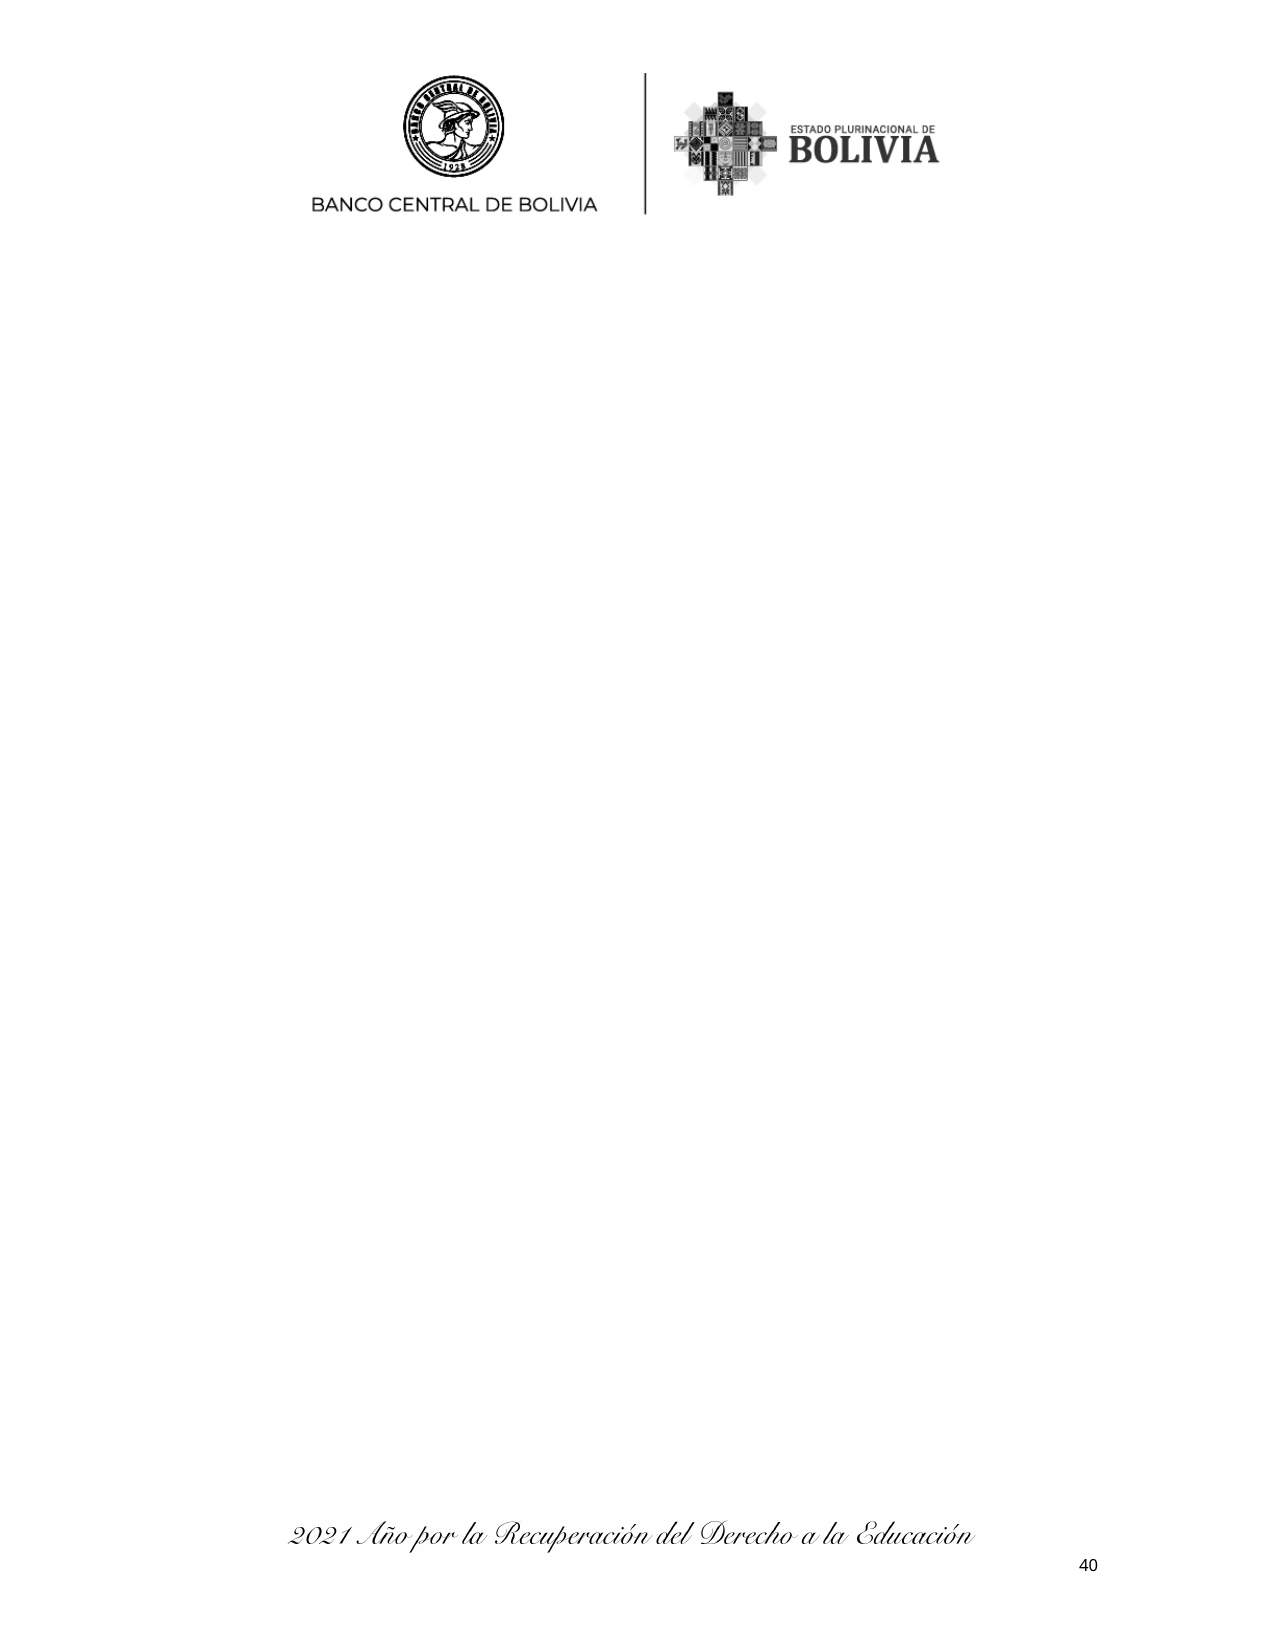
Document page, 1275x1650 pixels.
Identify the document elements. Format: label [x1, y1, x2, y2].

picture [287, 1516, 988, 1554]
picture [0, 7, 1271, 286]
